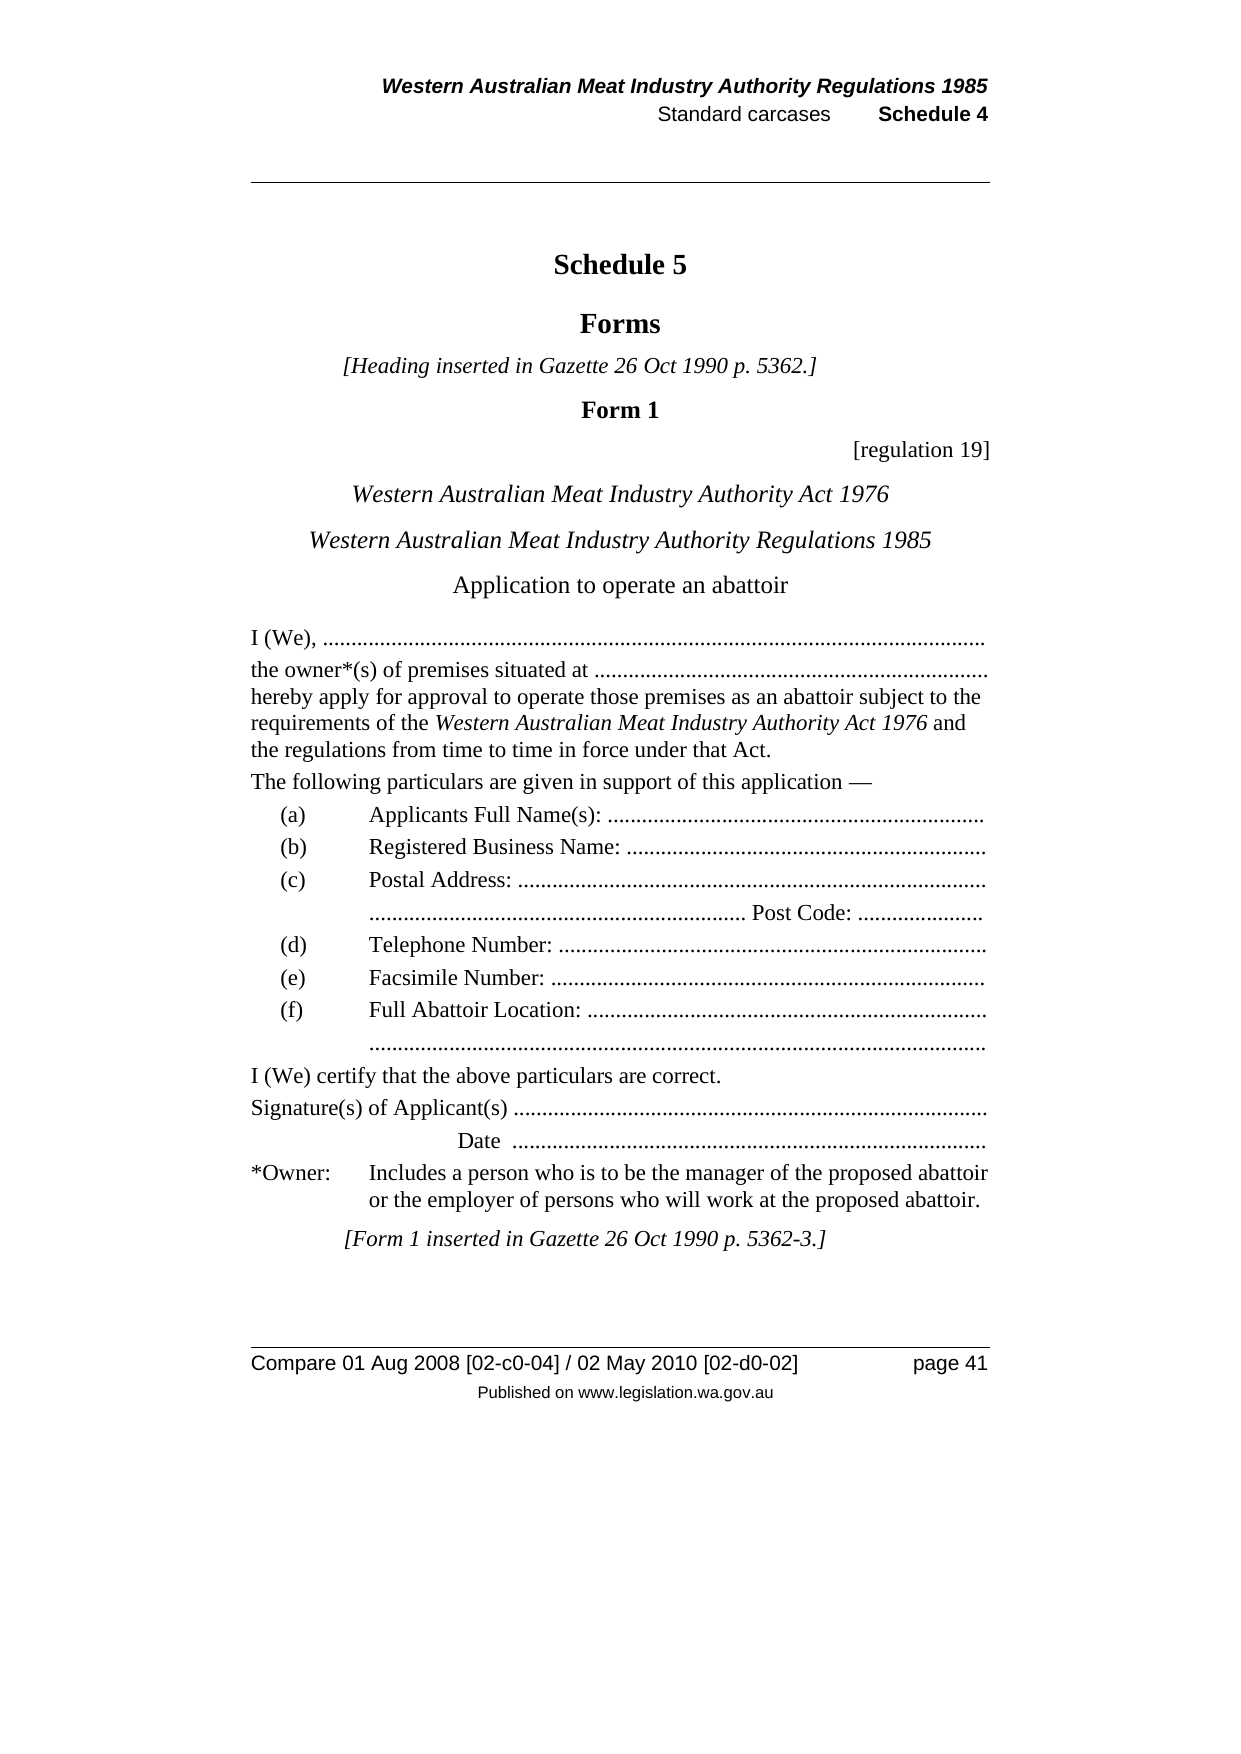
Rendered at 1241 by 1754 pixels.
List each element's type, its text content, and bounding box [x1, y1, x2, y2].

text [Form 1 inserted in Gazette 26 Oct 1990 p. 5362-3.] [251, 1225, 990, 1251]
subtitle Schedule 5 [251, 247, 990, 281]
text (c) Postal Address: .................................................................................. [280, 866, 990, 892]
text The following particulars are given in support of this application — [251, 768, 990, 794]
subtitle Form 1 [251, 395, 990, 424]
text (e) Facsimile Number: ............................................................................ [280, 964, 990, 990]
text I (We), .................................................................................................................... [251, 624, 990, 650]
text the owner*(s) of premises situated at ..................................................................... hereby apply for approval to operate those premises as an abattoir subject to the requirements of the Western Australian Meat Industry Authority Act 1976 and the regulations from time to time in force under that Act. [251, 657, 990, 762]
subtitle Forms [251, 306, 990, 339]
text (d) Telephone Number: ........................................................................... [280, 931, 990, 958]
text *Owner: Includes a person who is to be the manager of the proposed abattoir or the employer of persons who will work at the proposed abattoir. [251, 1159, 990, 1212]
text Date ................................................................................... [251, 1127, 990, 1153]
subtitle Application to operate an abattoir [251, 570, 990, 599]
text .................................................................. Post Code: ...................... [280, 899, 990, 925]
text (f) Full Abattoir Location: ...................................................................... [280, 996, 990, 1023]
text I (We) certify that the above particulars are correct. [251, 1062, 990, 1088]
text Signature(s) of Applicant(s) ................................................................................... [251, 1094, 990, 1121]
text (a) Applicants Full Name(s): .................................................................. [280, 801, 990, 827]
subtitle [Heading inserted in Gazette 26 Oct 1990 p. 5362.] [251, 352, 990, 378]
subtitle Western Australian Meat Industry Authority Act 1976 [251, 479, 990, 508]
text (b) Registered Business Name: ............................................................... [280, 833, 990, 860]
text [regulation 19] [251, 436, 990, 463]
text ............................................................................................................ [280, 1029, 990, 1055]
subtitle Western Australian Meat Industry Authority Regulations 1985 [251, 525, 990, 553]
